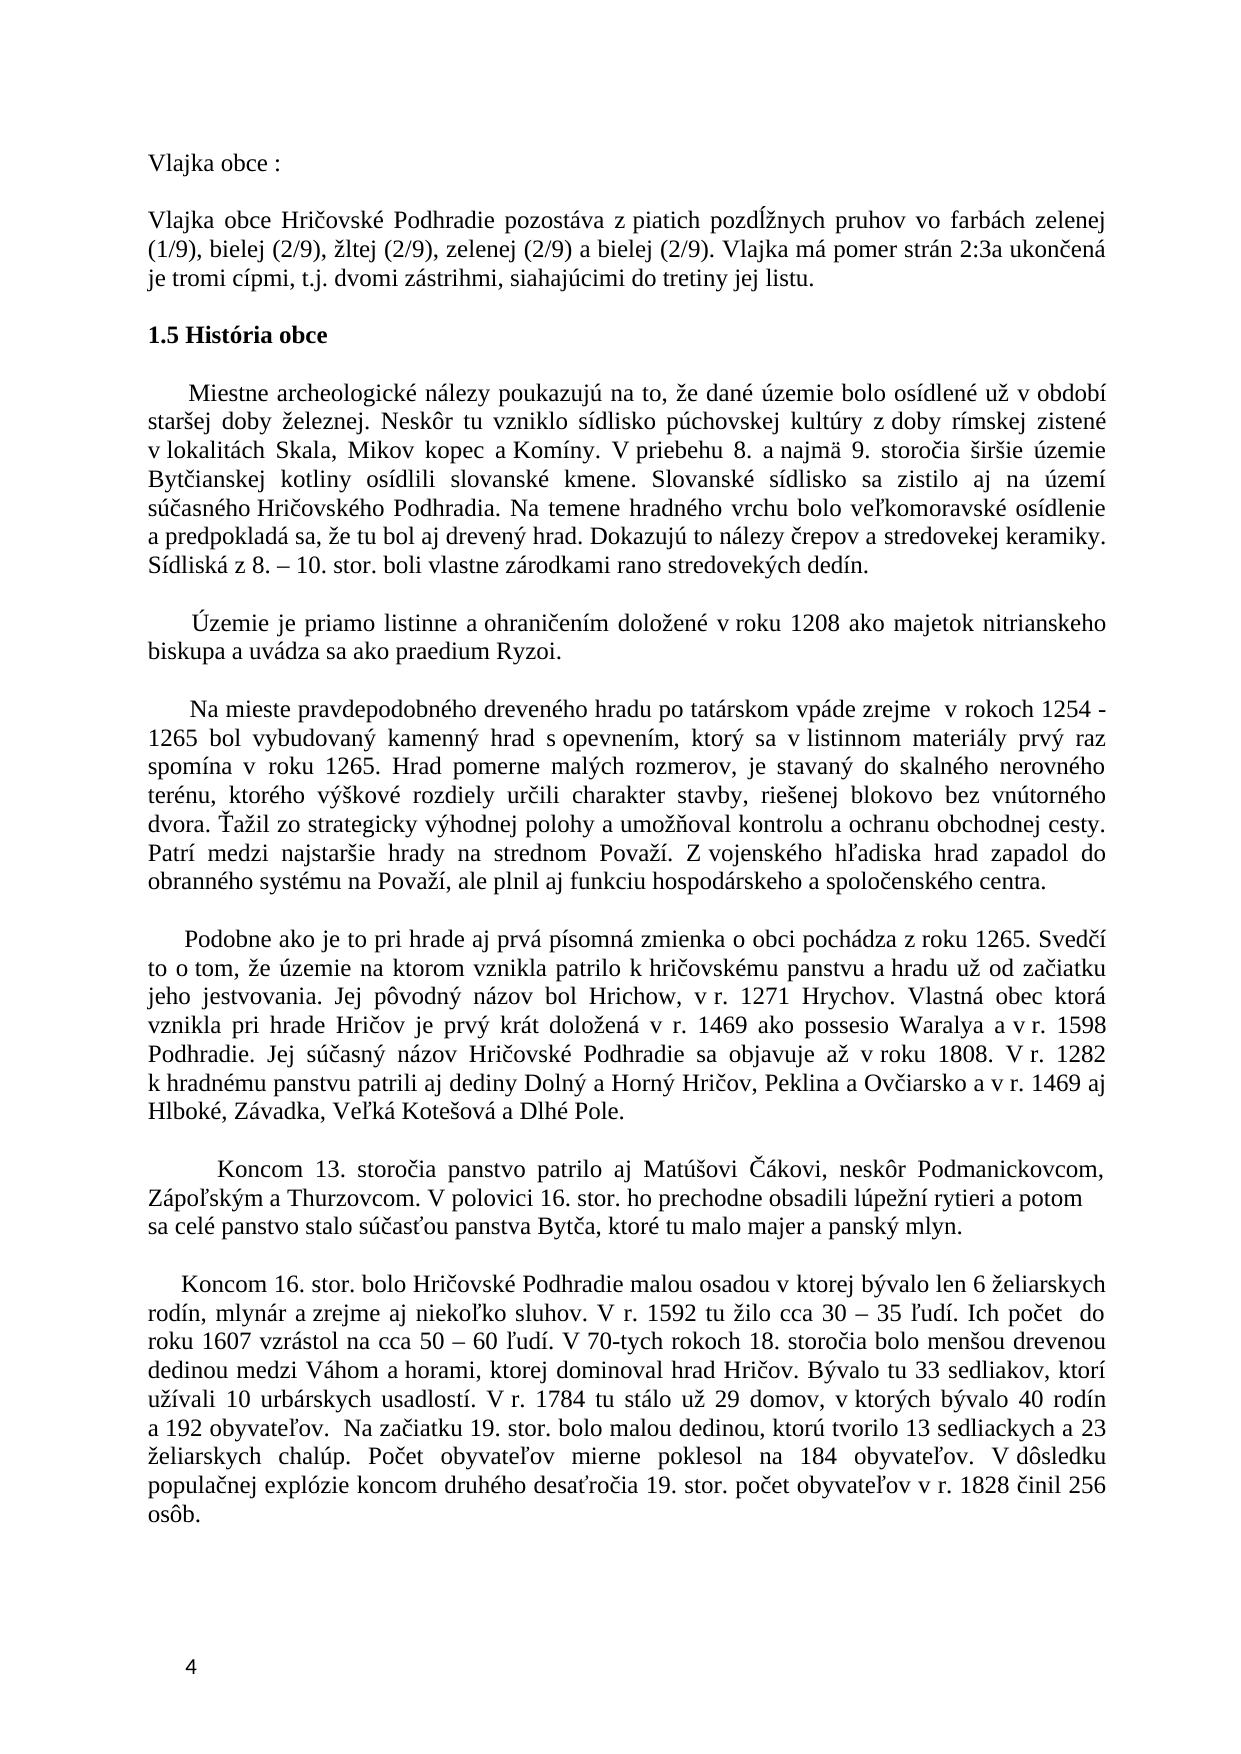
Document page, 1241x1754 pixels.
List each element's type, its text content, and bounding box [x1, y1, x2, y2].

text Miestne archeologické nálezy poukazujú na to, že dané územie bolo osídlené už v období staršej doby železnej. Neskôr tu vzniklo sídlisko púchovskej kultúry z doby rímskej zistené v lokalitách Skala, Mikov kopec a Komíny. V priebehu 8. a najmä 9. storočia širšie územie Bytčianskej kotliny osídlili slovanské kmene. Slovanské sídlisko sa zistilo aj na území súčasného Hričovského Podhradia. Na temene hradného vrchu bolo veľkomoravské osídlenie a predpokladá sa, že tu bol aj drevený hrad. Dokazujú to nálezy črepov a stredovekej keramiky. Sídliská z 8. – 10. stor. boli vlastne zárodkami rano stredovekých dedín. [148, 378, 1106, 579]
text Vlajka obce Hričovské Podhradie pozostáva z piatich pozdĺžnych pruhov vo farbách zelenej (1/9), bielej (2/9), žltej (2/9), zelenej (2/9) a bielej (2/9). Vlajka má pomer strán 2:3a ukončená je tromi cípmi, t.j. dvomi zástrihmi, siahajúcimi do tretiny jej listu. [148, 205, 1106, 291]
text sa celé panstvo stalo súčasťou panstva Bytča, ktoré tu malo majer a panský mlyn. [148, 1211, 1106, 1240]
text Koncom 13. storočia panstvo patrilo aj Matúšovi Čákovi, neskôr Podmanickovcom, Zápoľským a Thurzovcom. V polovici 16. stor. ho prechodne obsadili lúpežní rytieri a potom [148, 1154, 1106, 1211]
text 1.5 História obce [148, 320, 1106, 349]
text Územie je priamo listinne a ohraničením doložené v roku 1208 ako majetok nitrianskeho biskupa a uvádza sa ako praedium Ryzoi. [148, 608, 1106, 665]
text Koncom 16. stor. bolo Hričovské Podhradie malou osadou v ktorej bývalo len 6 želiarskych rodín, mlynár a zrejme aj niekoľko sluhov. V r. 1592 tu žilo cca 30 – 35 ľudí. Ich počet do roku 1607 vzrástol na cca 50 – 60 ľudí. V 70-tych rokoch 18. storočia bolo menšou drevenou dedinou medzi Váhom a horami, ktorej dominoval hrad Hričov. Bývalo tu 33 sedliakov, ktorí užívali 10 urbárskych usadlostí. V r. 1784 tu stálo už 29 domov, v ktorých bývalo 40 rodín a 192 obyvateľov. Na začiatku 19. stor. bolo malou dedinou, ktorú tvorilo 13 sedliackych a 23 želiarskych chalúp. Počet obyvateľov mierne poklesol na 184 obyvateľov. V dôsledku populačnej explózie koncom druhého desaťročia 19. stor. počet obyvateľov v r. 1828 činil 256 osôb. [148, 1269, 1106, 1528]
text Podobne ako je to pri hrade aj prvá písomná zmienka o obci pochádza z roku 1265. Svedčí to o tom, že územie na ktorom vznikla patrilo k hričovskému panstvu a hradu už od začiatku jeho jestvovania. Jej pôvodný názov bol Hrichow, v r. 1271 Hrychov. Vlastná obec ktorá vznikla pri hrade Hričov je prvý krát doložená v r. 1469 ako possesio Waralya a v r. 1598 Podhradie. Jej súčasný názov Hričovské Podhradie sa objavuje až v roku 1808. V r. 1282 k hradnému panstvu patrili aj dediny Dolný a Horný Hričov, Peklina a Ovčiarsko a v r. 1469 aj Hlboké, Závadka, Veľká Kotešová a Dlhé Pole. [148, 924, 1106, 1125]
text Na mieste pravdepodobného dreveného hradu po tatárskom vpáde zrejme v rokoch 1254 - 1265 bol vybudovaný kamenný hrad s opevnením, ktorý sa v listinnom materiály prvý raz spomína v roku 1265. Hrad pomerne malých rozmerov, je stavaný do skalného nerovného terénu, ktorého výškové rozdiely určili charakter stavby, riešenej blokovo bez vnútorného dvora. Ťažil zo strategicky výhodnej polohy a umožňoval kontrolu a ochranu obchodnej cesty. Patrí medzi najstaršie hrady na strednom Považí. Z vojenského hľadiska hrad zapadol do obranného systému na Považí, ale plnil aj funkciu hospodárskeho a spoločenského centra. [148, 694, 1106, 895]
text Vlajka obce : [148, 148, 1106, 176]
